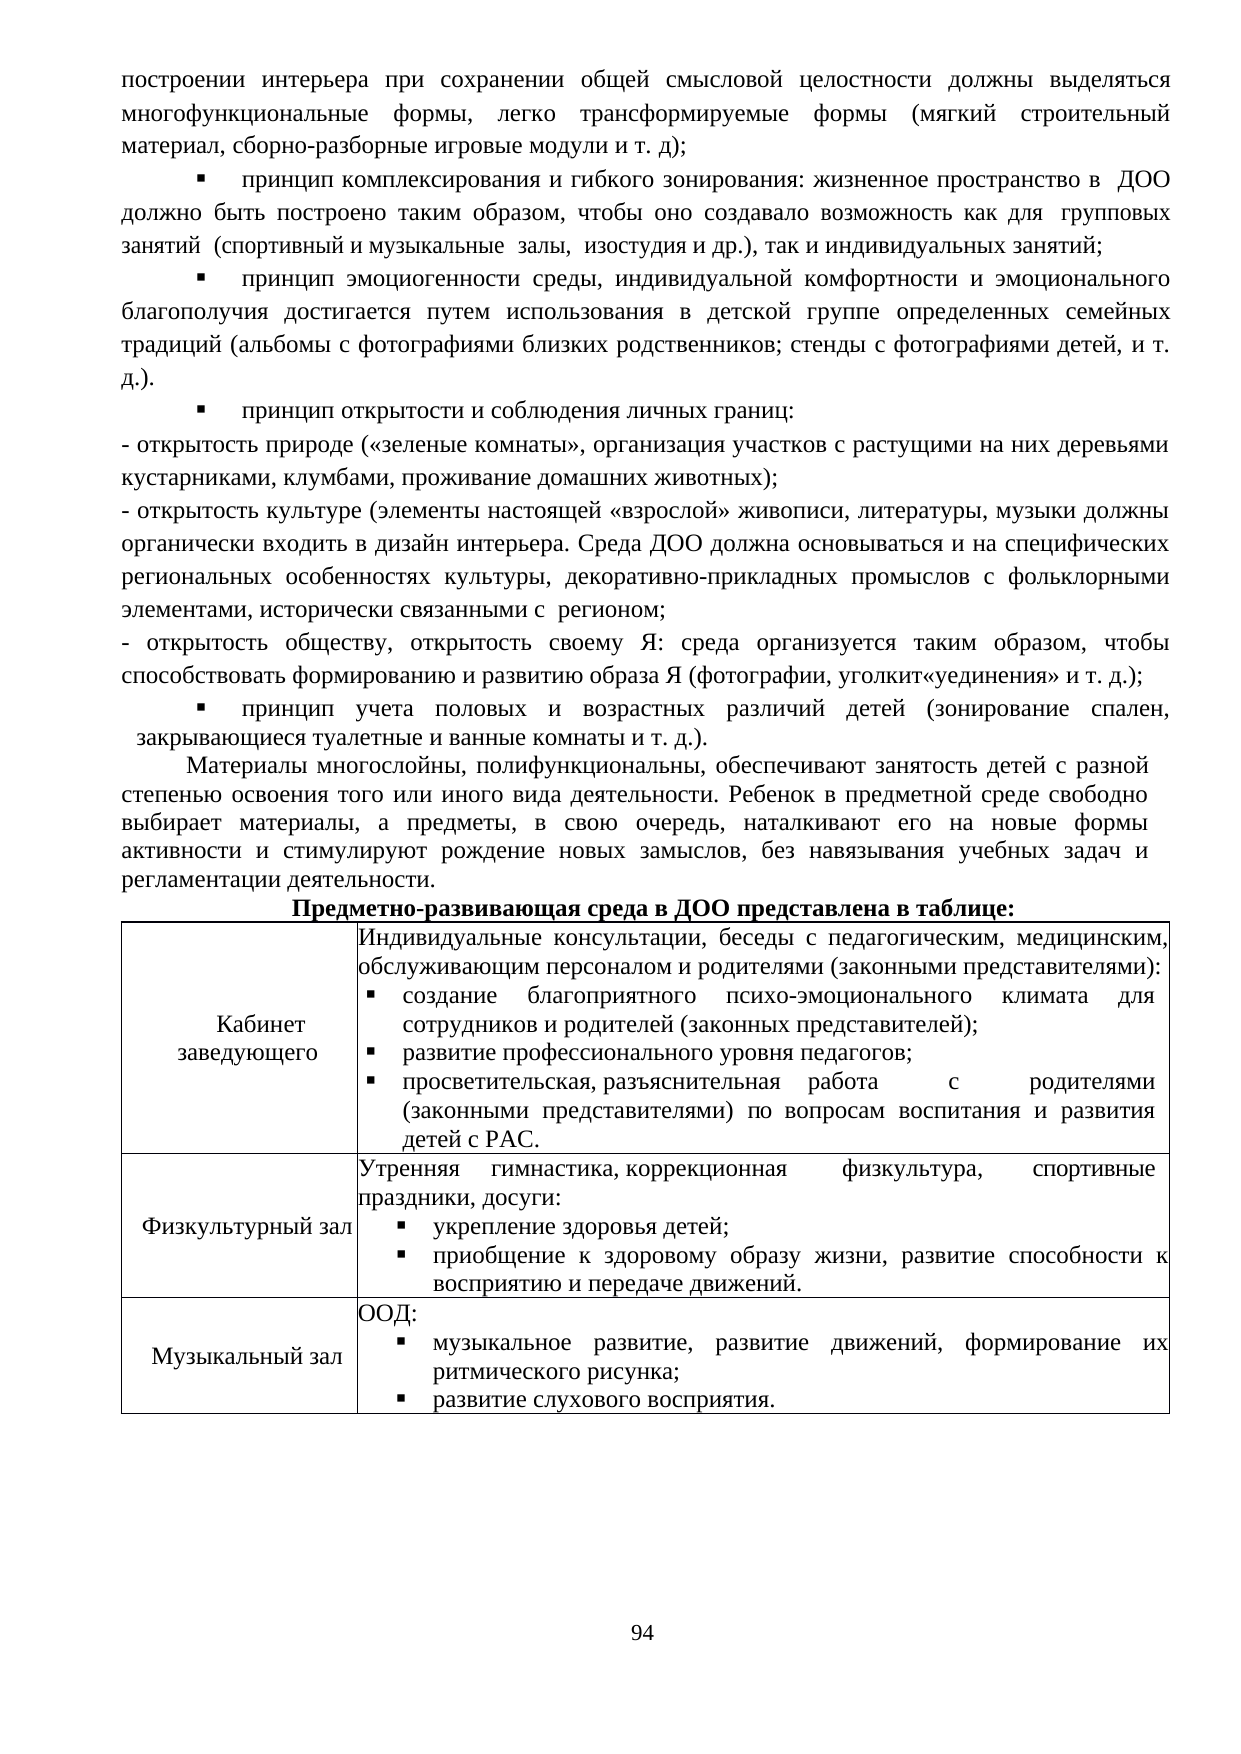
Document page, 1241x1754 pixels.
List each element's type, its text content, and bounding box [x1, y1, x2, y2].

text - открытость обществу, открытость своему Я: среда организуется таким образом, чтобы способствовать формированию и развитию образа Я (фотографии, уголкит«уединения» и т. д.); [121, 627, 1171, 689]
text - открытость природе («зеленые комнаты», организация участков с растущими на них деревьями кустарниками, клумбами, проживание домашних животных); [121, 429, 1171, 490]
list принцип эмоциогенности среды, индивидуальной комфортности и эмоционального благополучия достигается путем использования в детской группе определенных семейных традиций (альбомы с фотографиями близких родственников; стенды с фотографиями детей, и т. д.). [121, 263, 1171, 391]
list принцип учета половых и возрастных различий детей (зонирование спален, закрывающиеся туалетные и ванные комнаты и т. д.). [136, 693, 1171, 751]
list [121, 64, 1171, 159]
table_cell ООД: музыкальное развитие, развитие движений, формирование их ритмического рисунка; развитие слухового восприятия. [358, 1298, 1169, 1413]
text - открытость культуре (элементы настоящей «взрослой» живописи, литературы, музыки должны органически входить в дизайн интерьера. Среда ДОО должна основываться и на специфических региональных особенностях культуры, декоративно-прикладных промыслов с фольклорными элементами, исторически связанными с регионом; [121, 495, 1171, 623]
table_header Индивидуальные консультации, беседы с педагогическим, медицинским, обслуживающим персоналом и родителями (законными представителями): создание благоприятного психо-эмоционального климата для сотрудников и родителей (законных представителей); развитие профессионального уровня педагогов; просветительская, разъяснительная работа с родителями (законными представителями) по вопросам воспитания и развития детей с РАС. [358, 923, 1169, 1152]
text Материалы многослойны, полифункциональны, обеспечивают занятость детей с разной степенью освоения того или иного вида деятельности. Ребенок в предметной среде свободно выбирает материалы, а предметы, в свою очередь, наталкивают его на новые формы активности и стимулируют рождение новых замыслов, без навязывания учебных задач и регламентации деятельности. [121, 751, 1149, 892]
table_header Кабинет заведующего [122, 923, 357, 1152]
list принцип комплексирования и гибкого зонирования: жизненное пространство в ДОО должно быть построено таким образом, чтобы оно создавало возможность как для групповых занятий (спортивный и музыкальные залы, изостудия и др.), так и индивидуальных занятий; [121, 164, 1171, 259]
table_cell Утренняя гимнастика, коррекционная физкультура, спортивные праздники, досуги: укрепление здоровья детей; приобщение к здоровому образу жизни, развитие способности к восприятию и передаче движений. [358, 1154, 1169, 1297]
list принцип открытости и соблюдения личных границ: [121, 395, 1171, 424]
table_cell Музыкальный зал [122, 1298, 357, 1413]
text Предметно-развивающая среда в ДОО представлена в таблице: [121, 893, 1186, 921]
table_cell Физкультурный зал [122, 1154, 357, 1297]
